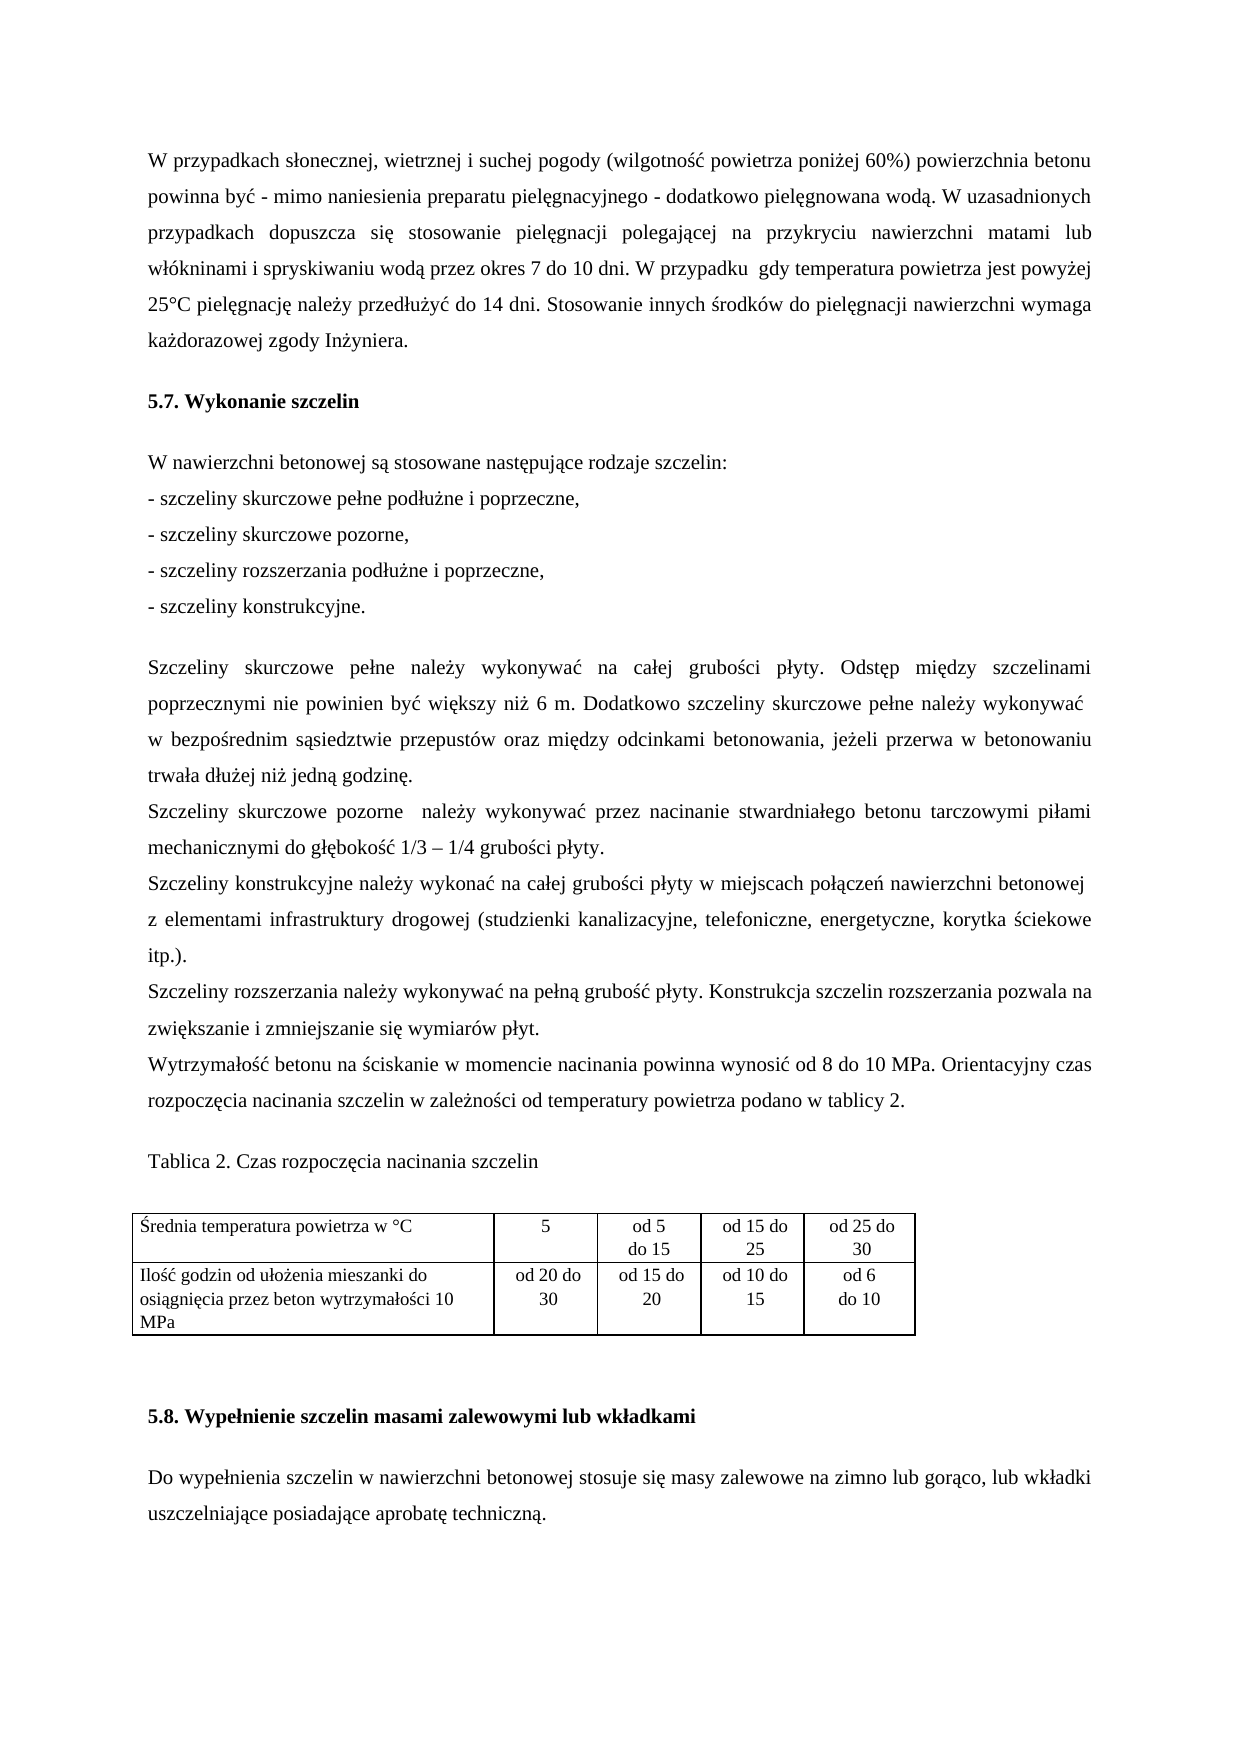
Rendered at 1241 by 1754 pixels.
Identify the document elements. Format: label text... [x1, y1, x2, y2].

text Szczeliny skurczowe pełne należy wykonywać na całej grubości płyty. Odstęp między szczelinami poprzecznymi nie powinien być większy niż 6 m. Dodatkowo szczeliny skurczowe pełne należy wykonywać w bezpośrednim sąsiedztwie przepustów oraz między odcinkami betonowania, jeżeli przerwa w betonowaniu trwała dłużej niż jedną godzinę. [148, 655, 1093, 787]
table_header 5 [495, 1214, 597, 1262]
text W nawierzchni betonowej są stosowane następujące rodzaje szczelin: [148, 450, 1093, 474]
table_header od 15 do 25 [702, 1214, 803, 1262]
table_header od 25 do 30 [805, 1214, 914, 1262]
text W przypadkach słonecznej, wietrznej i suchej pogody (wilgotność powietrza poniżej 60%) powierzchnia betonu powinna być - mimo naniesienia preparatu pielęgnacyjnego - dodatkowo pielęgnowana wodą. W uzasadnionych przypadkach dopuszcza się stosowanie pielęgnacji polegającej na przykryciu nawierzchni matami lub włókninami i spryskiwaniu wodą przez okres 7 do 10 dni. W przypadku gdy temperatura powietrza jest powyżej 25°C pielęgnację należy przedłużyć do 14 dni. Stosowanie innych środków do pielęgnacji nawierzchni wymaga każdorazowej zgody Inżyniera. [148, 148, 1093, 352]
text - szczeliny skurczowe pełne podłużne i poprzeczne, [148, 486, 1093, 510]
table_cell od 15 do 20 [598, 1263, 700, 1334]
table_header Średnia temperatura powietrza w °C [133, 1214, 493, 1262]
table_cell od 20 do 30 [495, 1263, 597, 1334]
text Szczeliny konstrukcyjne należy wykonać na całej grubości płyty w miejscach połączeń nawierzchni betonowej z elementami infrastruktury drogowej (studzienki kanalizacyjne, telefoniczne, energetyczne, korytka ściekowe itp.). [148, 871, 1093, 967]
table_cell Ilość godzin od ułożenia mieszanki do osiągnięcia przez beton wytrzymałości 10 MPa [133, 1263, 493, 1334]
text 5.8. Wypełnienie szczelin masami zalewowymi lub wkładkami [148, 1404, 1093, 1428]
text - szczeliny konstrukcyjne. [148, 594, 1093, 618]
table_cell od 10 do 15 [702, 1263, 803, 1334]
table_cell od 6 do 10 [805, 1263, 914, 1334]
table_header od 5 do 15 [598, 1214, 700, 1262]
text Tablica 2. Czas rozpoczęcia nacinania szczelin [148, 1149, 1093, 1173]
text Wytrzymałość betonu na ściskanie w momencie nacinania powinna wynosić od 8 do 10 MPa. Orientacyjny czas rozpoczęcia nacinania szczelin w zależności od temperatury powietrza podano w tablicy 2. [148, 1052, 1093, 1112]
text - szczeliny skurczowe pozorne, [148, 522, 1093, 546]
text Szczeliny skurczowe pozorne należy wykonywać przez nacinanie stwardniałego betonu tarczowymi piłami mechanicznymi do głębokość 1/3 – 1/4 grubości płyty. [148, 799, 1093, 859]
text 5.7. Wykonanie szczelin [148, 389, 1093, 413]
text - szczeliny rozszerzania podłużne i poprzeczne, [148, 558, 1093, 582]
text Do wypełnienia szczelin w nawierzchni betonowej stosuje się masy zalewowe na zimno lub gorąco, lub wkładki uszczelniające posiadające aprobatę techniczną. [148, 1465, 1093, 1525]
text Szczeliny rozszerzania należy wykonywać na pełną grubość płyty. Konstrukcja szczelin rozszerzania pozwala na zwiększanie i zmniejszanie się wymiarów płyt. [148, 979, 1093, 1039]
